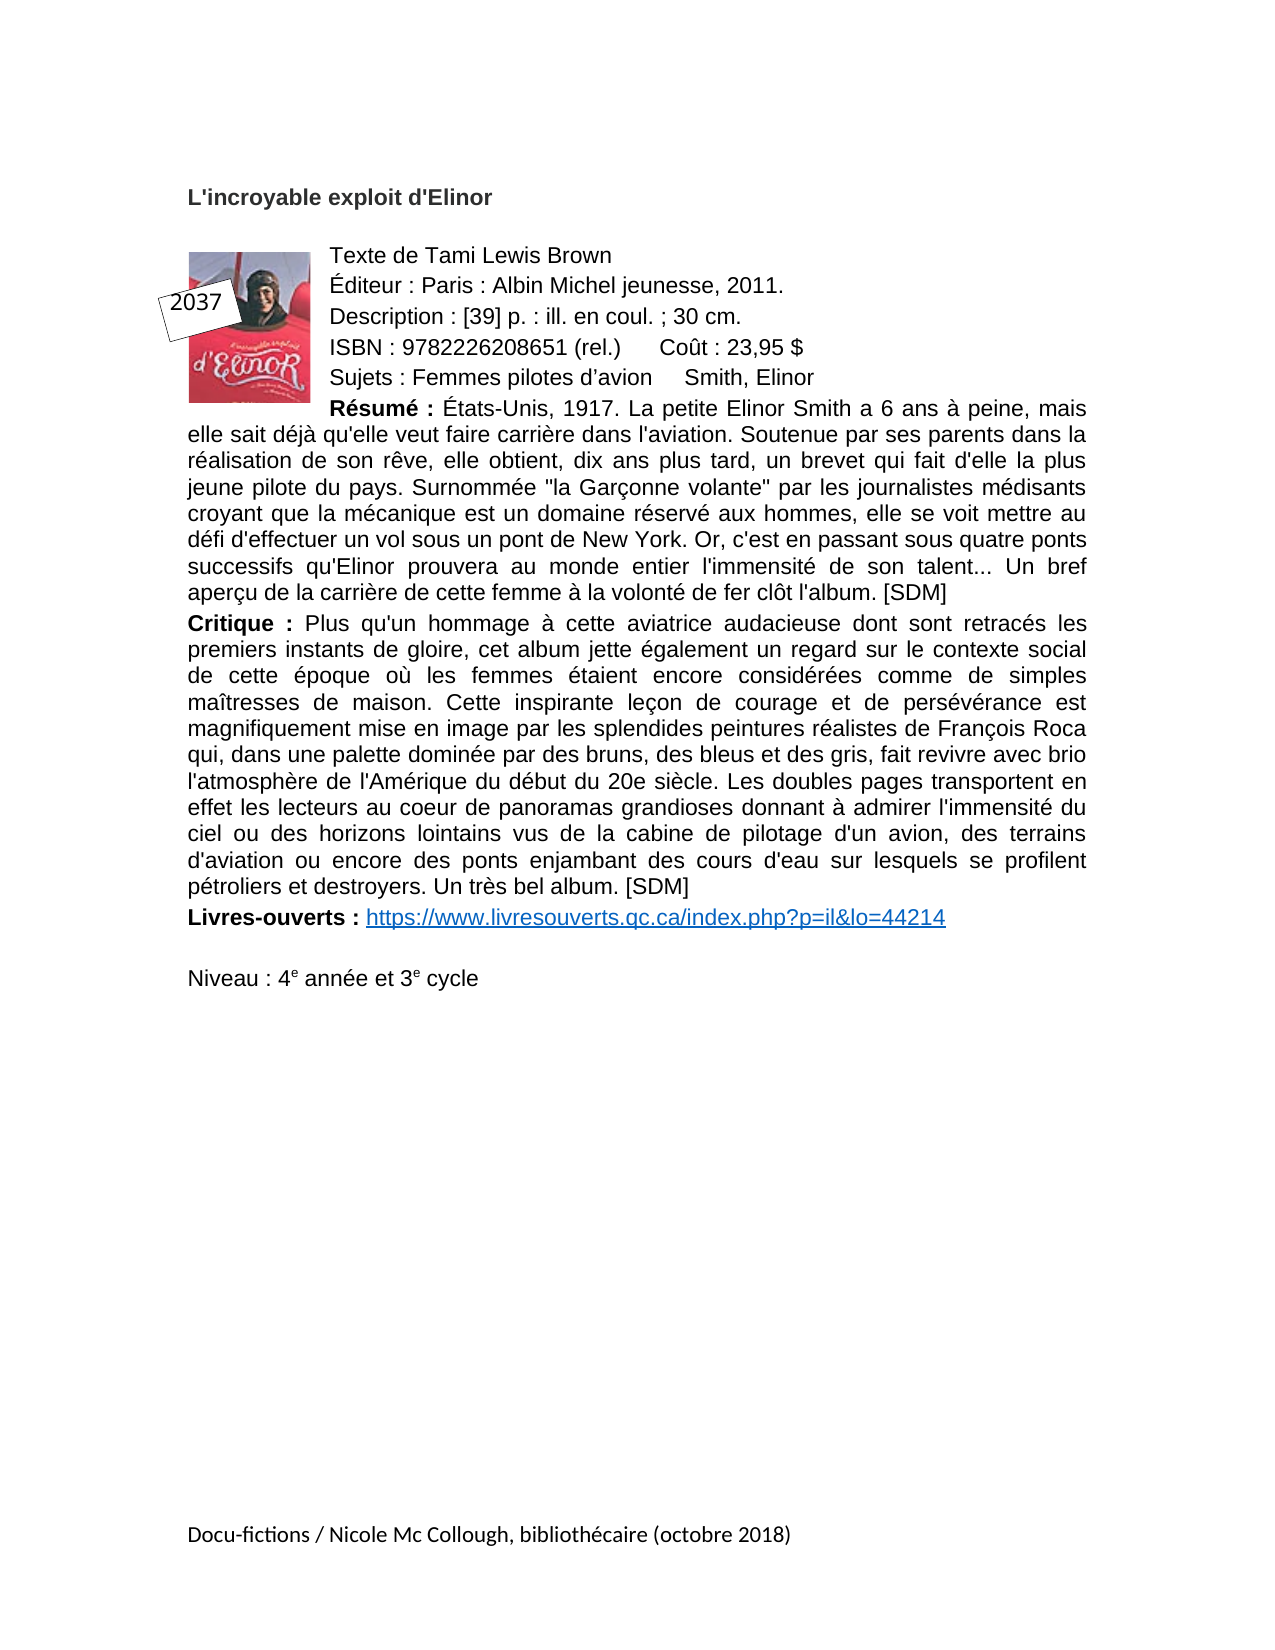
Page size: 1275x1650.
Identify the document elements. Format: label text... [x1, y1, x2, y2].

text Description : [39] p. : ill. en coul. ; 30 cm. [311, 303, 1087, 329]
text Éditeur : Paris : Albin Michel jeunesse, 2011. [311, 272, 1087, 299]
text Critique : Plus qu'un hommage à cette aviatrice audacieuse dont sont retracés les premiers instants de gloire, cet album jette également un regard sur le contexte social de cette époque où les femmes étaient encore considérées comme de simples maîtresses de maison. Cette inspirante leçon de courage et de persévérance est magnifiquement mise en image par les splendides peintures réalistes de François Roca qui, dans une palette dominée par des bruns, des bleus et des gris, fait revivre avec brio l'atmosphère de l'Amérique du début du 20e siècle. Les doubles pages transportent en effet les lecteurs au coeur de panoramas grandioses donnant à admirer l'immensité du ciel ou des horizons lointains vus de la cabine de pilotage d'un avion, des terrains d'aviation ou encore des ponts enjambant des cours d'eau sur lesquels se profilent pétroliers et destroyers. Un très bel album. [SDM] [187, 609, 1087, 899]
text Texte de Tami Lewis Brown [187, 242, 1087, 268]
text Livres-ouverts : https://www.livresouverts.qc.ca/index.php?p=il&lo=44214 [187, 904, 1087, 930]
text Niveau : 4e année et 3e cycle [187, 965, 1087, 991]
text L'incroyable exploit d'Elinor [187, 183, 1087, 210]
text Sujets : Femmes pilotes d’avion Smith, Elinor [311, 364, 1087, 390]
text Résumé : États-Unis, 1917. La petite Elinor Smith a 6 ans à peine, mais elle sait déjà qu'elle veut faire carrière dans l'aviation. Soutenue par ses parents dans la réalisation de son rêve, elle obtient, dix ans plus tard, un brevet qui fait d'elle la plus jeune pilote du pays. Surnommée "la Garçonne volante" par les journalistes médisants croyant que la mécanique est un domaine réservé aux hommes, elle se voit mettre au défi d'effectuer un vol sous un pont de New York. Or, c'est en passant sous quatre ponts successifs qu'Elinor prouvera au monde entier l'immensité de son talent... Un bref aperçu de la carrière de cette femme à la volonté de fer clôt l'album. [SDM] [187, 394, 1087, 605]
text ISBN : 9782226208651 (rel.) Coût : 23,95 $ [311, 333, 1087, 360]
picture [188, 252, 311, 403]
